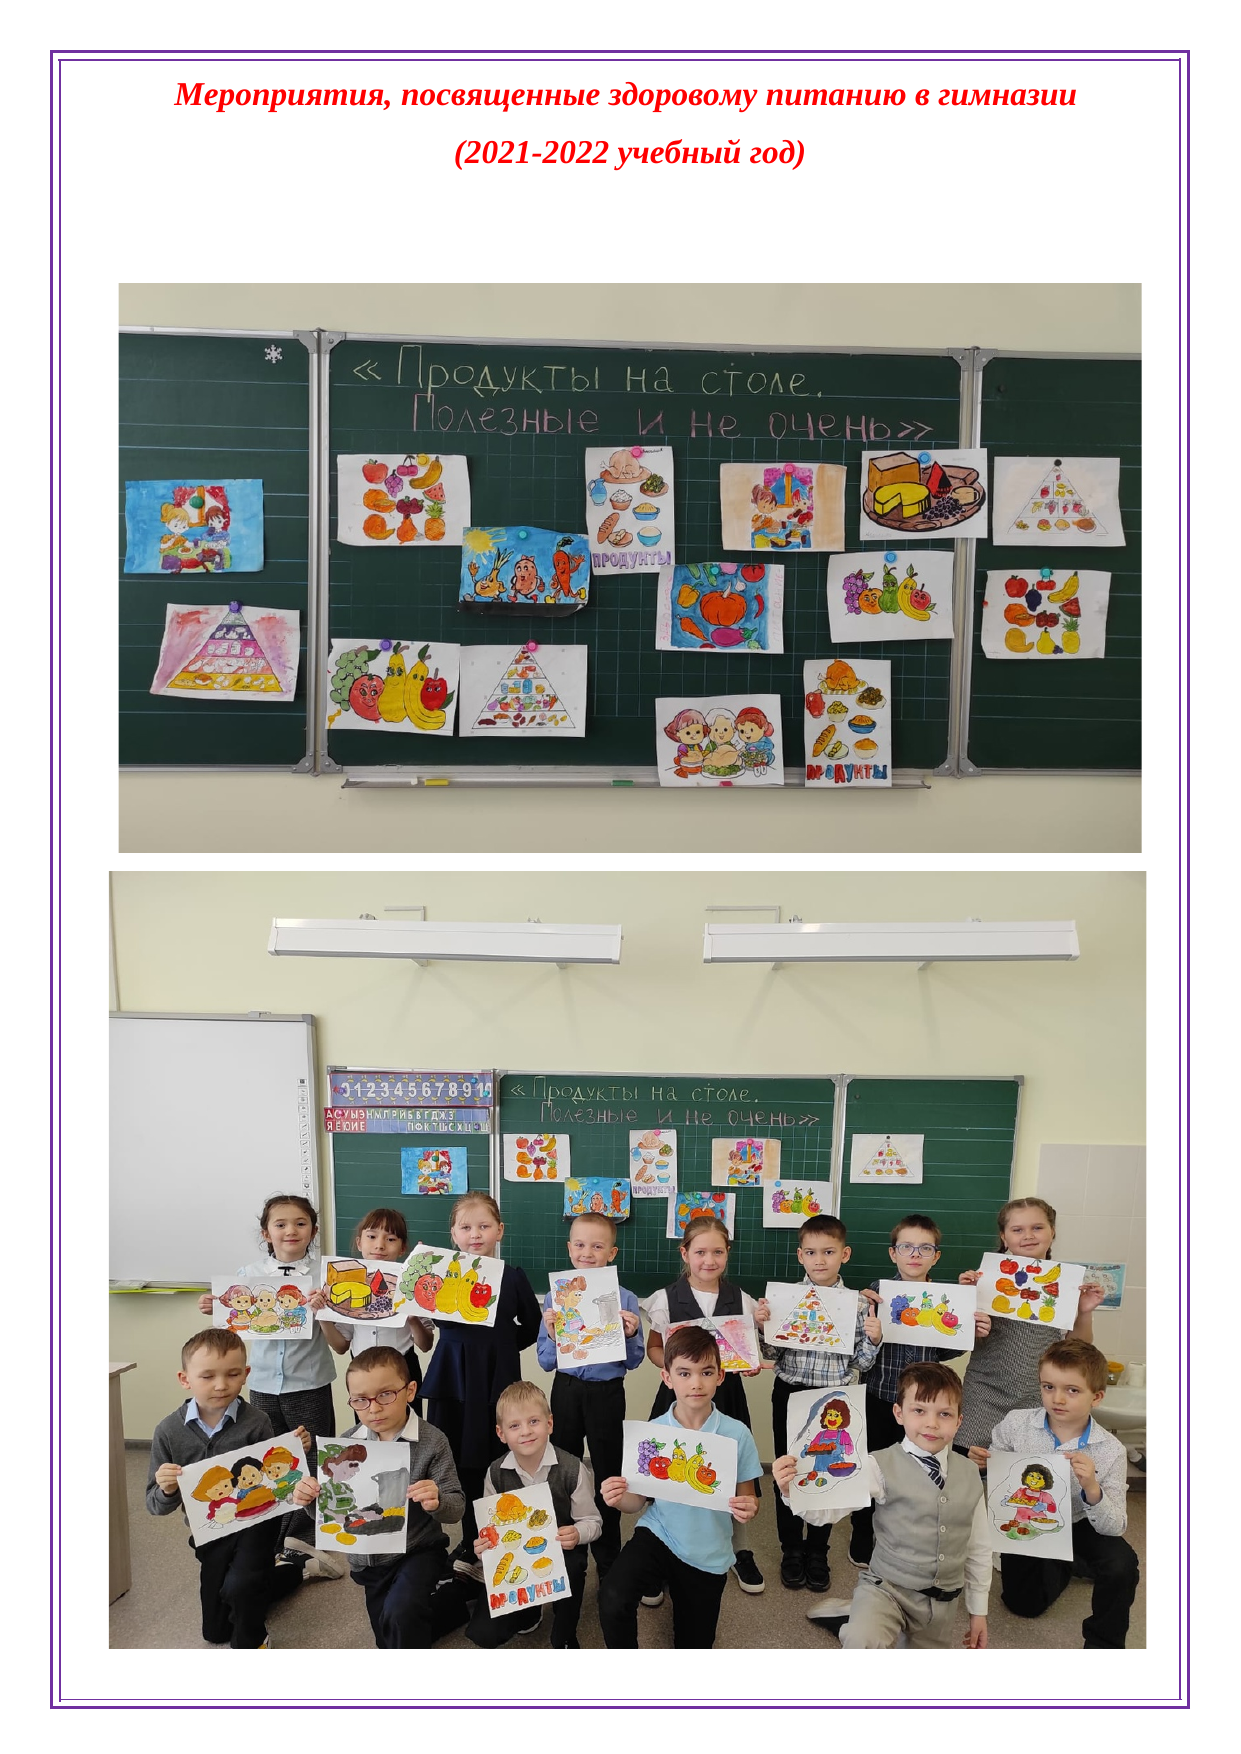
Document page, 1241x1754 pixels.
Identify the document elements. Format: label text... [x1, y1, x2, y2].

picture [118, 283, 1142, 853]
text (2021-2022 учебный год) [103, 132, 1152, 170]
picture [108, 871, 1147, 1649]
text Мероприятия, посвященные здоровому питанию в гимназии [103, 74, 1152, 112]
